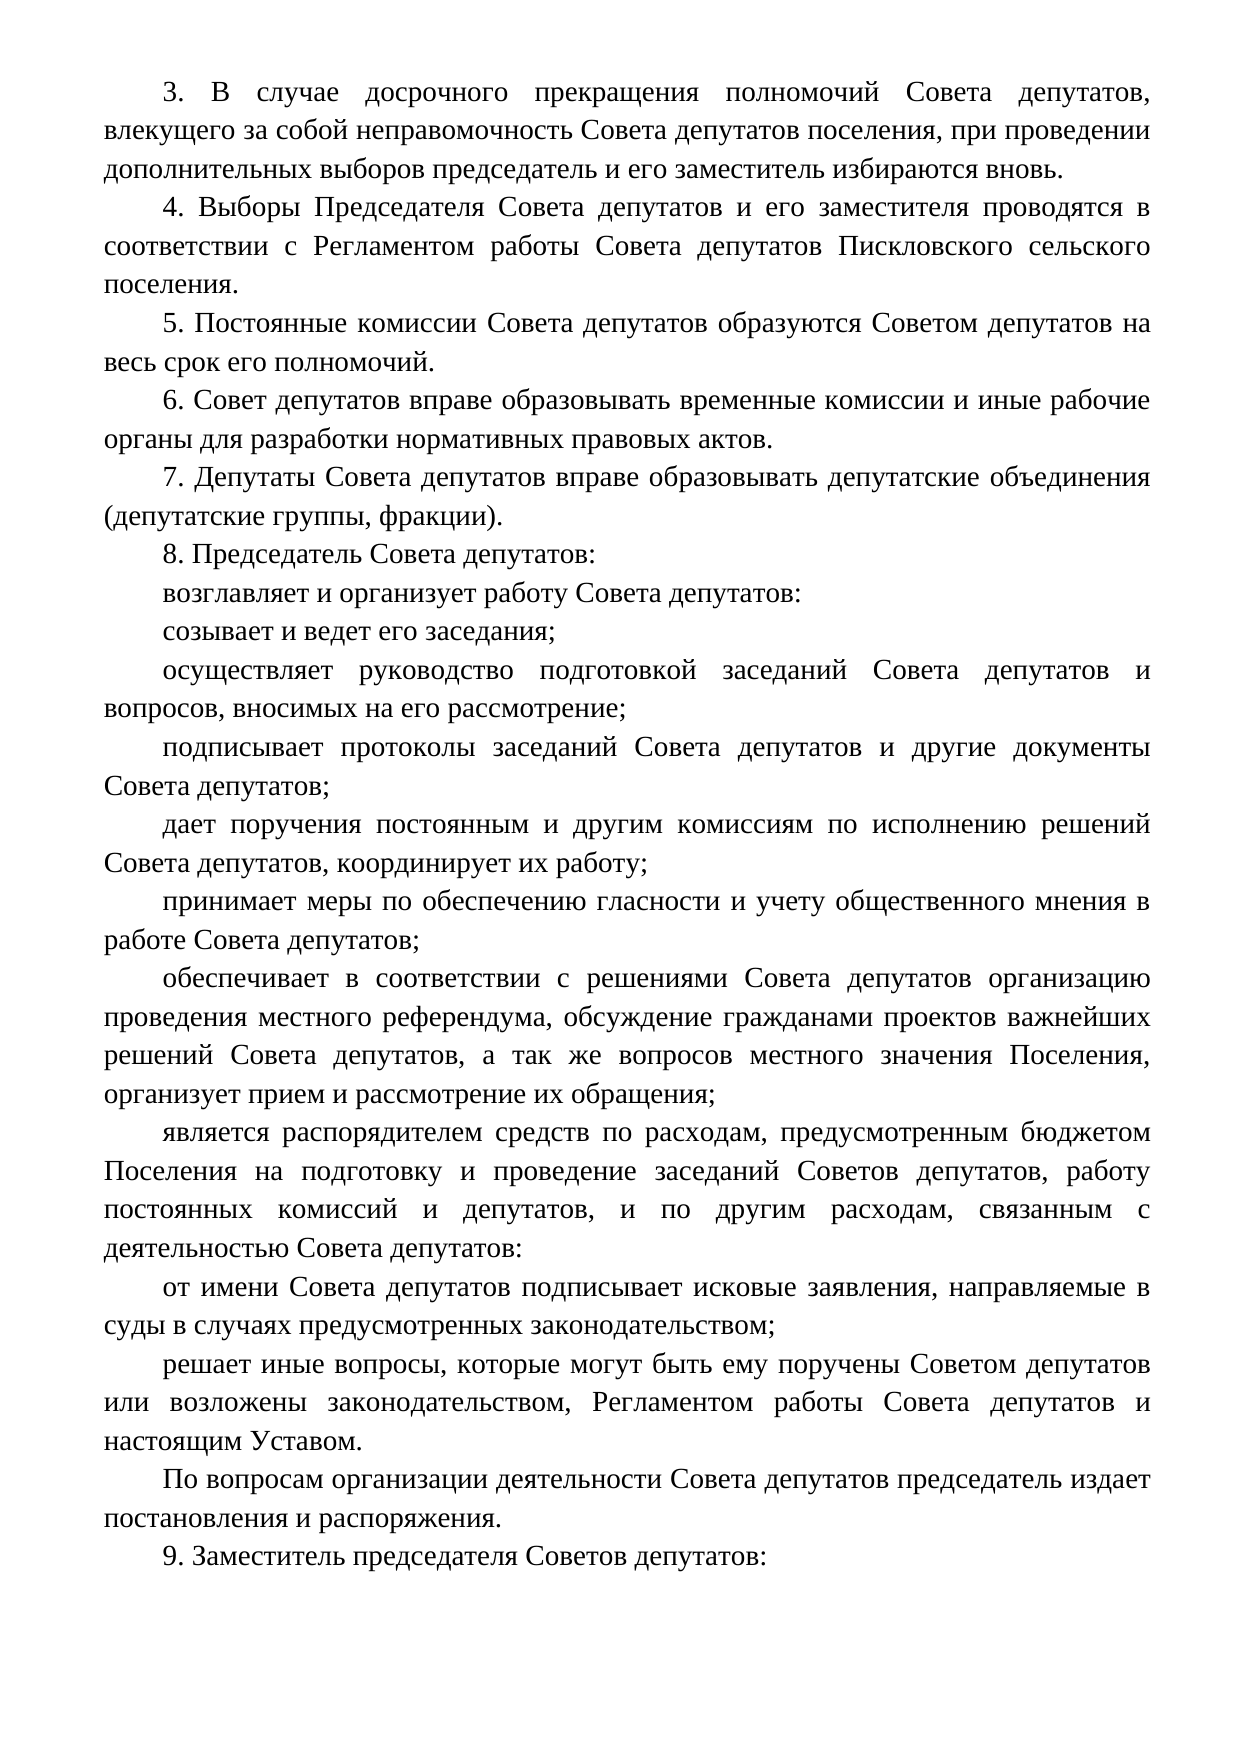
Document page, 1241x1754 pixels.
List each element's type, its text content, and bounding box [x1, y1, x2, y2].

text осуществляет руководство подготовкой заседаний Совета депутатов и вопросов, вносимых на его рассмотрение; [103, 652, 1152, 724]
text от имени Совета депутатов подписывает исковые заявления, направляемые в суды в случаях предусмотренных законодательством; [103, 1269, 1152, 1341]
text обеспечивает в соответствии с решениями Совета депутатов организацию проведения местного референдума, обсуждение гражданами проектов важнейших решений Совета депутатов, а так же вопросов местного значения Поселения, организует прием и рассмотрение их обращения; [103, 960, 1152, 1109]
text 4. Выборы Председателя Совета депутатов и его заместителя проводятся в соответствии с Регламентом работы Совета депутатов Пискловского сельского поселения. [103, 189, 1152, 300]
text 3. В случае досрочного прекращения полномочий Совета депутатов, влекущего за собой неправомочность Совета депутатов поселения, при проведении дополнительных выборов председатель и его заместитель избираются вновь. [103, 74, 1152, 184]
text 6. Совет депутатов вправе образовывать временные комиссии и иные рабочие органы для разработки нормативных правовых актов. [103, 382, 1152, 454]
text 7. Депутаты Совета депутатов вправе образовывать депутатские объединения (депутатские группы, фракции). [103, 459, 1152, 531]
text 8. Председатель Совета депутатов: [103, 536, 1152, 570]
text По вопросам организации деятельности Совета депутатов председатель издает постановления и распоряжения. [103, 1461, 1152, 1533]
text созывает и ведет его заседания; [103, 613, 1152, 647]
text принимает меры по обеспечению гласности и учету общественного мнения в работе Совета депутатов; [103, 883, 1152, 955]
text 9. Заместитель председателя Советов депутатов: [103, 1538, 1152, 1572]
text возглавляет и организует работу Совета депутатов: [103, 575, 1152, 608]
text дает поручения постоянным и другим комиссиям по исполнению решений Совета депутатов, координирует их работу; [103, 806, 1152, 878]
text решает иные вопросы, которые могут быть ему поручены Советом депутатов или возложены законодательством, Регламентом работы Совета депутатов и настоящим Уставом. [103, 1346, 1152, 1456]
text является распорядителем средств по расходам, предусмотренным бюджетом Поселения на подготовку и проведение заседаний Советов депутатов, работу постоянных комиссий и депутатов, и по другим расходам, связанным с деятельностью Совета депутатов: [103, 1114, 1152, 1264]
text подписывает протоколы заседаний Совета депутатов и другие документы Совета депутатов; [103, 729, 1152, 801]
text 5. Постоянные комиссии Совета депутатов образуются Советом депутатов на весь срок его полномочий. [103, 305, 1152, 377]
